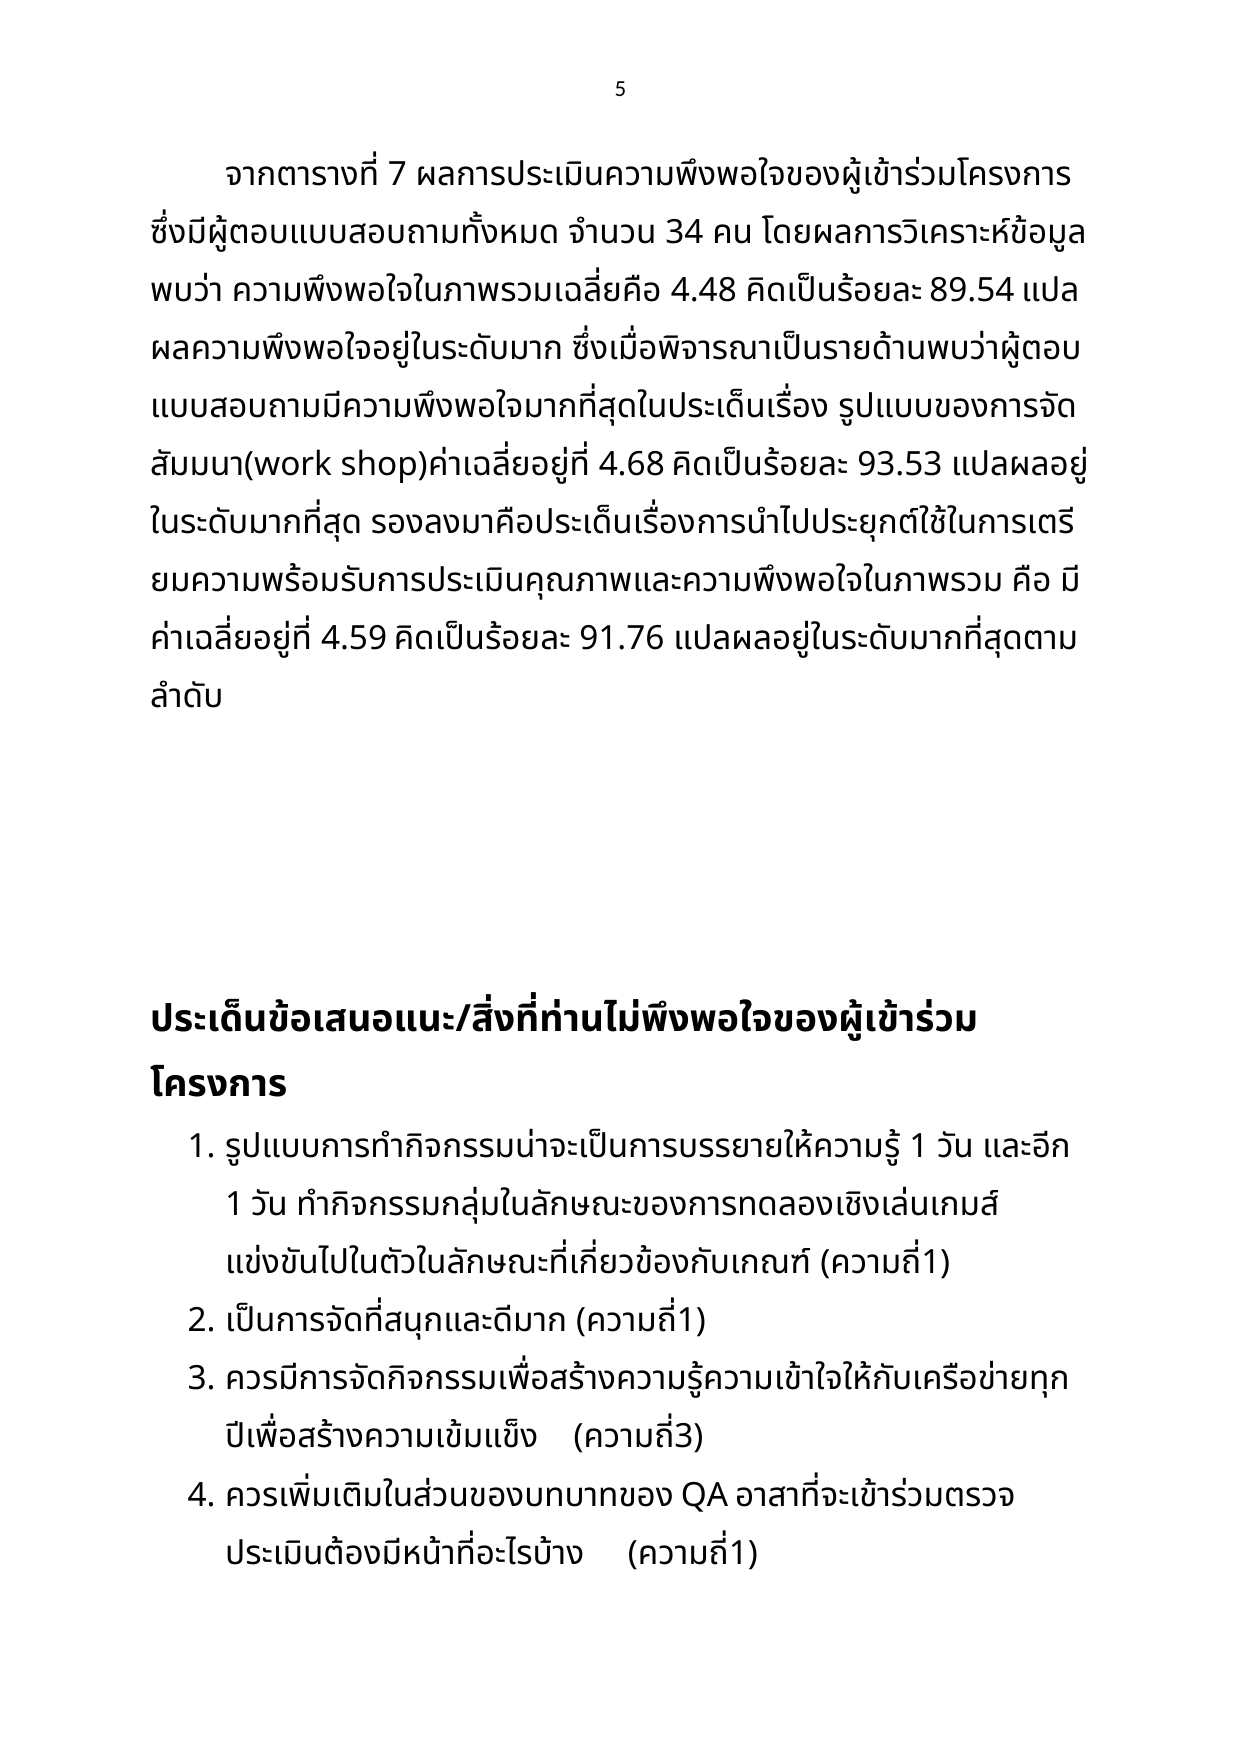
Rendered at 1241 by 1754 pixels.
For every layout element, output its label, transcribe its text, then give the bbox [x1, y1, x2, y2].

list ควรเพิ่มเติมในส่วนของบทบาทของQAอาสาที่จะเข้าร่วมตรวจประเมินต้องมีหน้าที่อะไรบ้าง (ความถี่1) [187, 1470, 1090, 1579]
list เป็นการจัดที่สนุกและดีมาก (ความถี่1) [187, 1296, 1090, 1347]
text จากตารางที่ 7 ผลการประเมินความพึงพอใจของผู้เข้าร่วมโครงการ ซึ่งมีผู้ตอบแบบสอบถามทั้งหมด จำนวน 34 คน โดยผลการวิเคราะห์ข้อมูลพบว่า ความพึงพอใจในภาพรวมเฉลี่ยคือ 4.48 คิดเป็นร้อยละ89.54แปลผลความพึงพอใจอยู่ในระดับมาก ซึ่งเมื่อพิจารณาเป็นรายด้านพบว่าผู้ตอบแบบสอบถามมีความพึงพอใจมากที่สุดในประเด็นเรื่อง รูปแบบของการจัดสัมมนา(work shop)ค่าเฉลี่ยอยู่ที่ 4.68คิดเป็นร้อยละ 93.53 แปลผลอยู่ในระดับมากที่สุด รองลงมาคือประเด็นเรื่องการนำไปประยุกต์ใช้ในการเตรียมความพร้อมรับการประเมินคุณภาพและความพึงพอใจในภาพรวม คือ มีค่าเฉลี่ยอยู่ที่ 4.59คิดเป็นร้อยละ 91.76 แปลผลอยู่ในระดับมากที่สุดตามลำดับ [150, 150, 1090, 723]
list รูปแบบการทำกิจกรรมน่าจะเป็นการบรรยายให้ความรู้ 1 วัน และอีก 1วัน ทำกิจกรรมกลุ่มในลักษณะของการทดลองเชิงเล่นเกมส์แข่งขันไปในตัวในลักษณะที่เกี่ยวข้องกับเกณฑ์ (ความถี่1) [187, 1122, 1090, 1288]
text ประเด็นข้อเสนอแนะ/สิ่งที่ท่านไม่พึงพอใจของผู้เข้าร่วมโครงการ [150, 991, 1090, 1113]
list ควรมีการจัดกิจกรรมเพื่อสร้างความรู้ความเข้าใจให้กับเครือข่ายทุกปีเพื่อสร้างความเข้มแข็ง (ความถี่3) [187, 1354, 1090, 1463]
